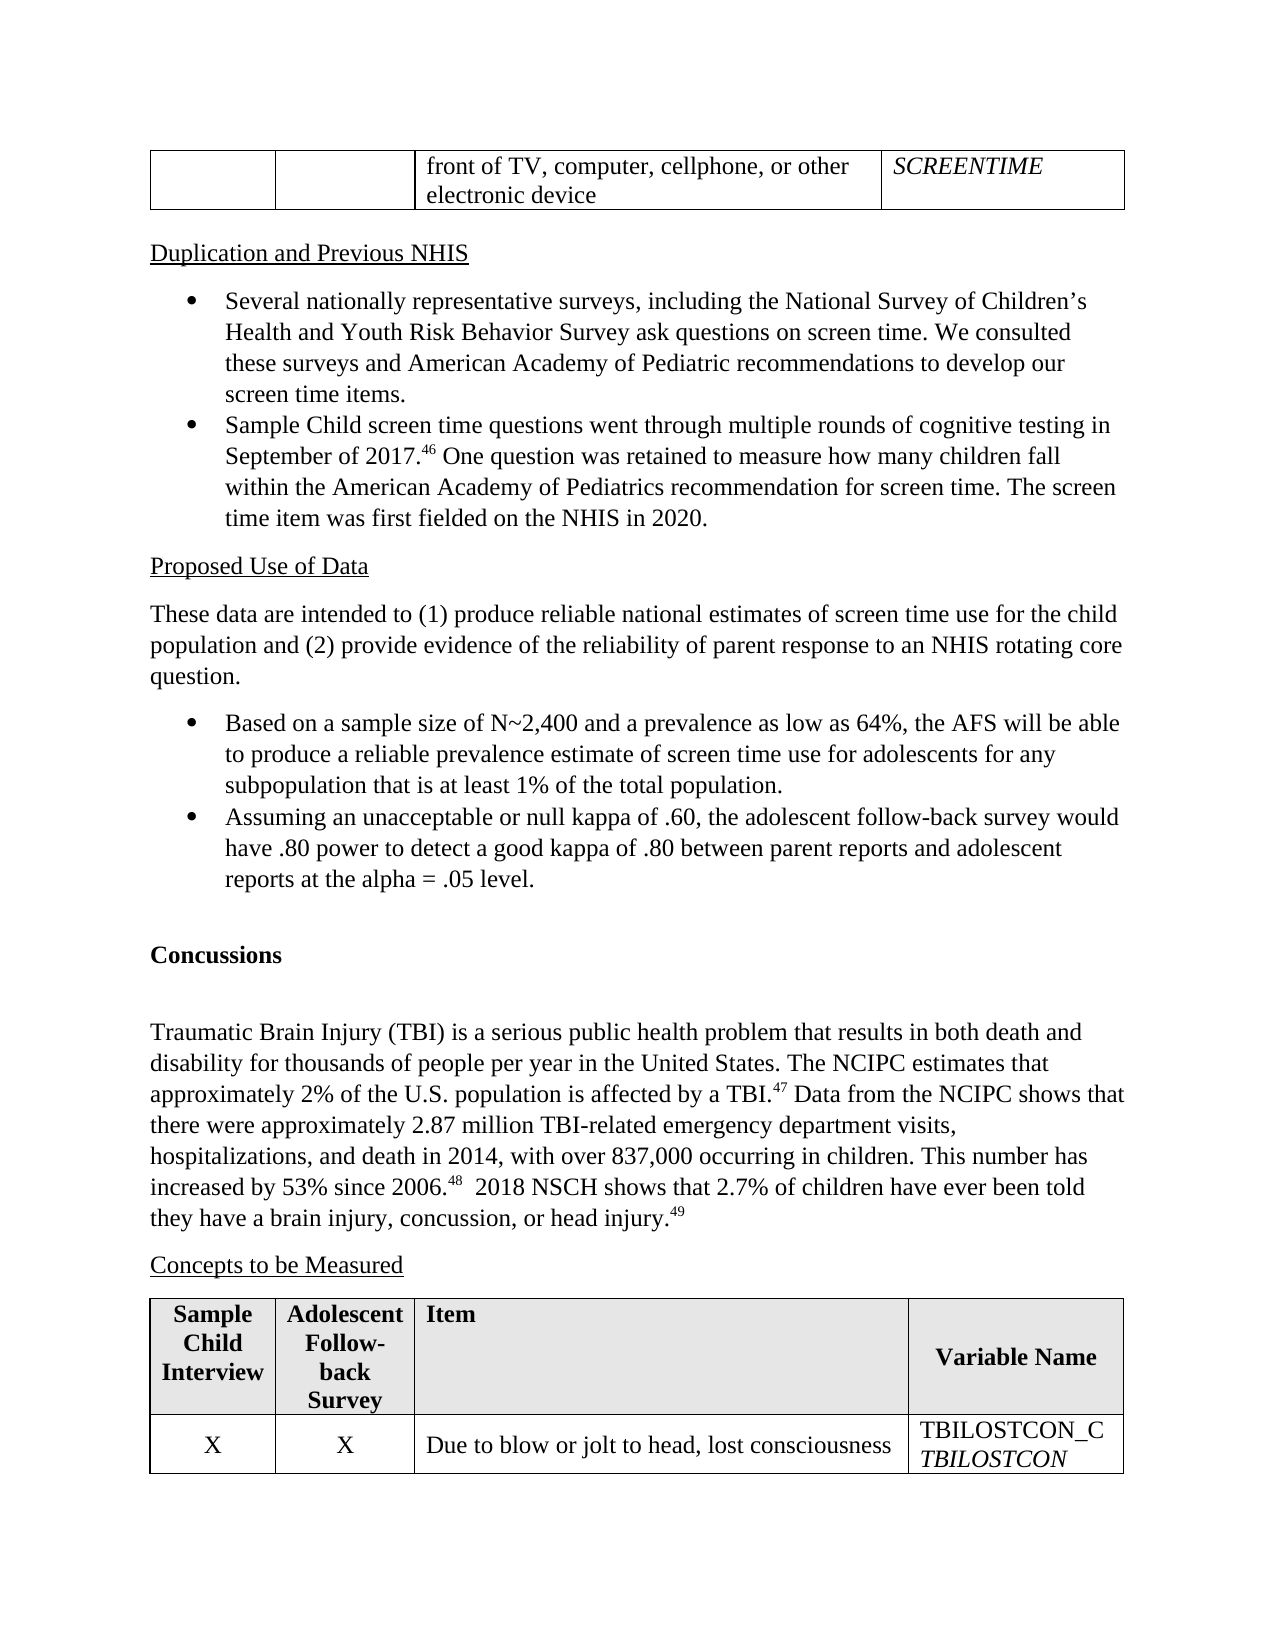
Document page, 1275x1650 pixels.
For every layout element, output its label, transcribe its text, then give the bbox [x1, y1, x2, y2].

text Proposed Use of Data [150, 551, 1125, 580]
list Assuming an unacceptable or null kappa of .60, the adolescent follow-back survey would have .80 power to detect a good kappa of .80 between parent reports and adolescent reports at the alpha = .05 level. [187, 802, 1125, 892]
table_cell X [276, 1415, 414, 1473]
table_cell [416, 151, 881, 208]
table_header Variable Name [909, 1299, 1123, 1414]
table_header Adolescent Follow-back Survey [276, 1299, 414, 1414]
text Concussions [150, 940, 1125, 969]
list Several nationally representative surveys, including the National Survey of Children’s Health and Youth Risk Behavior Survey ask questions on screen time. We consulted these surveys and American Academy of Pediatric recommendations to develop our screen time items. [187, 286, 1125, 408]
text Traumatic Brain Injury (TBI) is a serious public health problem that results in both death and disability for thousands of people per year in the United States. The NCIPC estimates that approximately 2% of the U.S. population is affected by a TBI.47 Data from the NCIPC shows that there were approximately 2.87 million TBI-related emergency department visits, hospitalizations, and death in 2014, with over 837,000 occurring in children. This number has increased by 53% since 2006.48 2018 NSCH shows that 2.7% of children have ever been told they have a brain injury, concussion, or head injury.49 [150, 1017, 1125, 1232]
table_cell X [276, 151, 414, 208]
list Sample Child screen time questions went through multiple rounds of cognitive testing in September of 2017.46 One question was retained to measure how many children fall within the American Academy of Pediatrics recommendation for screen time. The screen time item was first fielded on the NHIS in 2020. [187, 410, 1125, 532]
list Based on a sample size of N~2,400 and a prevalence as low as 64%, the AFS will be able to produce a reliable prevalence estimate of screen time use for adolescents for any subpopulation that is at least 1% of the total population. [187, 708, 1125, 799]
table_header Sample Child Interview [151, 1299, 275, 1414]
table_cell X [151, 151, 275, 208]
table_cell Due to blow or jolt to head, lost consciousness [415, 1415, 908, 1473]
table_cell TBILOSTCON_C TBILOSTCON [909, 1415, 1123, 1473]
table_cell X [151, 1415, 275, 1473]
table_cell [882, 151, 1124, 208]
table_header Item [415, 1299, 908, 1414]
text Concepts to be Measured [150, 1251, 1125, 1279]
text These data are intended to (1) produce reliable national estimates of screen time use for the child population and (2) provide evidence of the reliability of parent response to an NHIS rotating core question. [150, 599, 1125, 689]
text Duplication and Previous NHIS [150, 238, 1125, 267]
